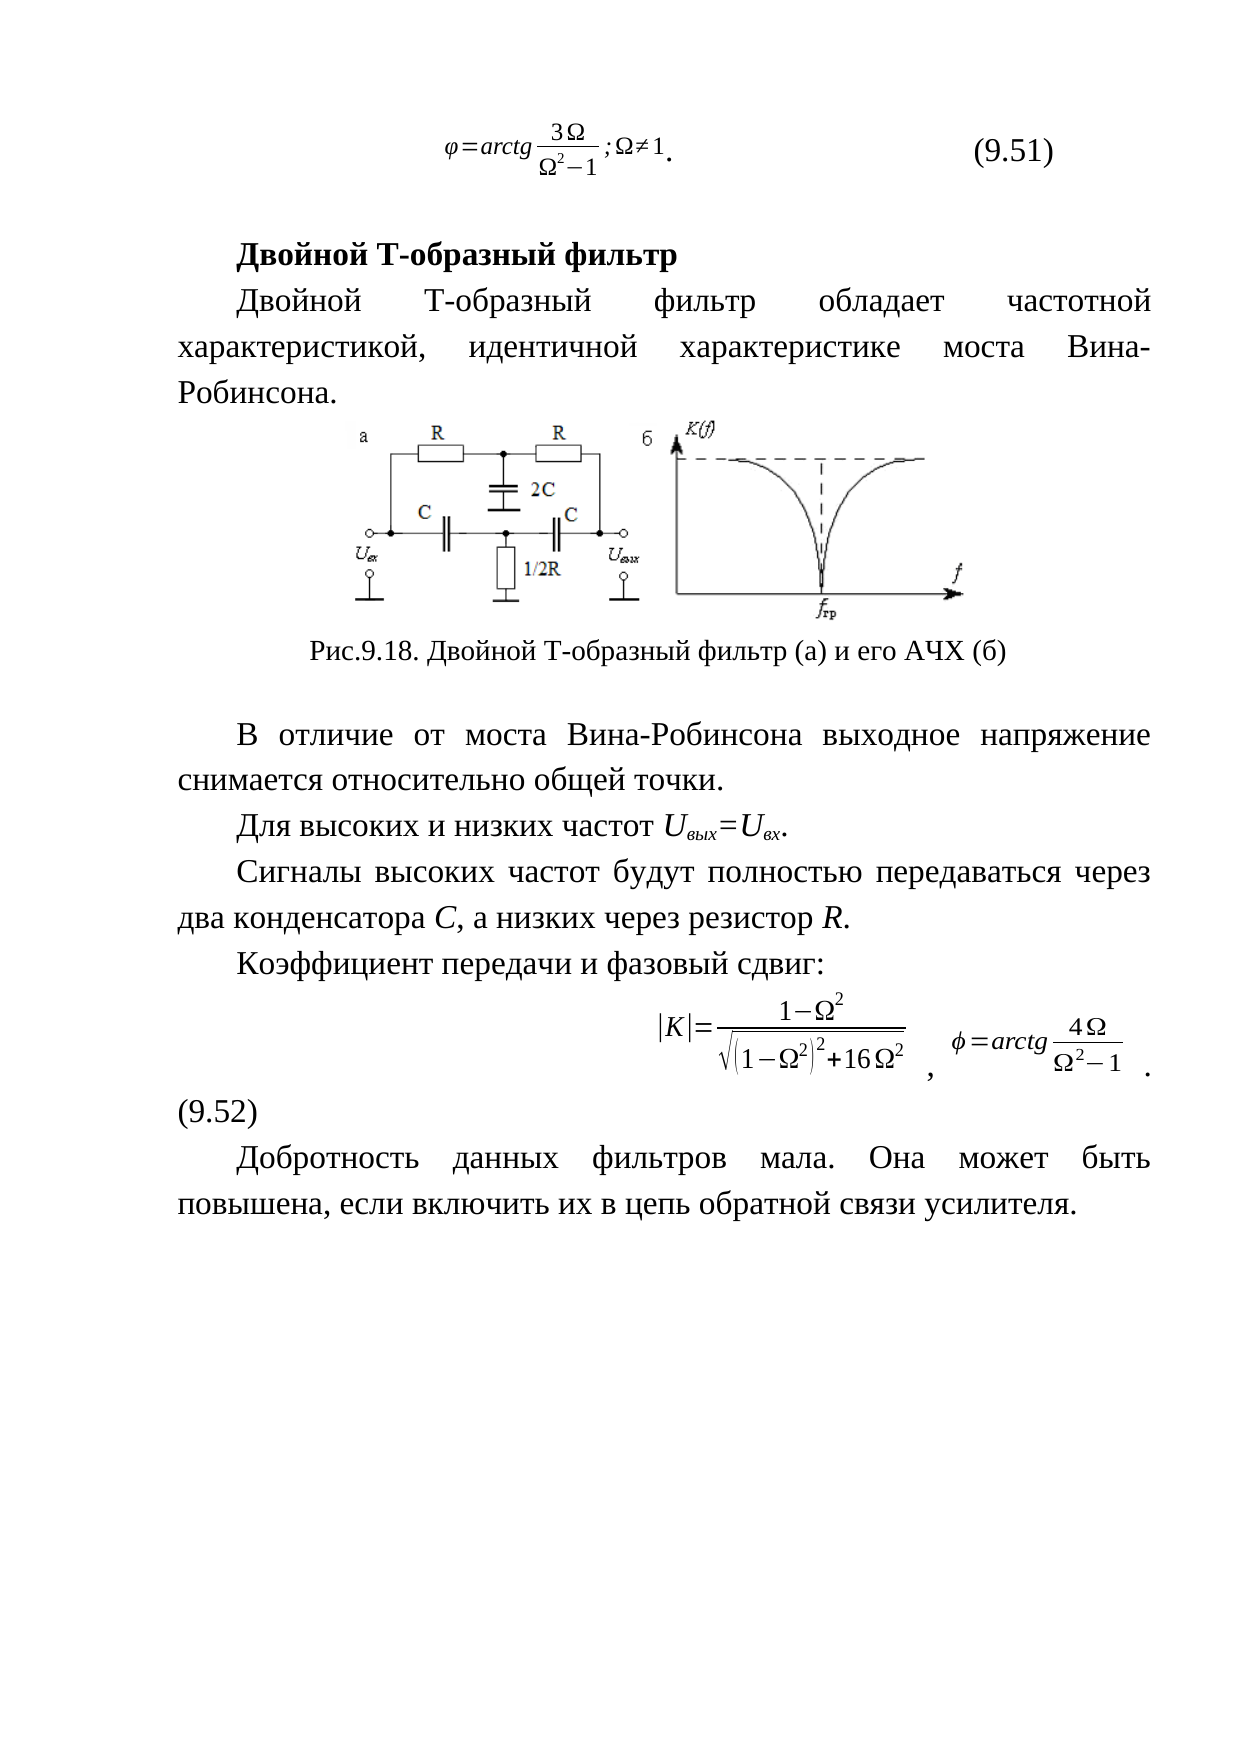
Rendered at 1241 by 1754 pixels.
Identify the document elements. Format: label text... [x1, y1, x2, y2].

text Двойной Т-образный фильтр обладает частотной характеристикой, идентичной характеристике моста Вина-Робинсона. [177, 280, 1152, 410]
text В отличие от моста Вина-Робинсона выходное напряжение снимается относительно общей точки. [177, 714, 1152, 798]
text , . (9.52) [177, 989, 1152, 1130]
text . (9.51) [177, 118, 1152, 181]
text Коэффициент передачи и фазовый сдвиг: [177, 943, 1152, 982]
text Для высоких и низких частот Uвых=Uвх. [177, 806, 1152, 844]
text Двойной Т-образный фильтр [177, 234, 1152, 272]
text Сигналы высоких частот будут полностью передаваться через два конденсатора С, а низких через резистор R. [177, 852, 1152, 936]
text Добротность данных фильтров мала. Она может быть повышена, если включить их в цепь обратной связи усилителя. [177, 1138, 1152, 1222]
picture [344, 417, 976, 626]
text Рис.9.18. Двойной Т-образный фильтр (а) и его АЧХ (б) [177, 633, 1152, 667]
